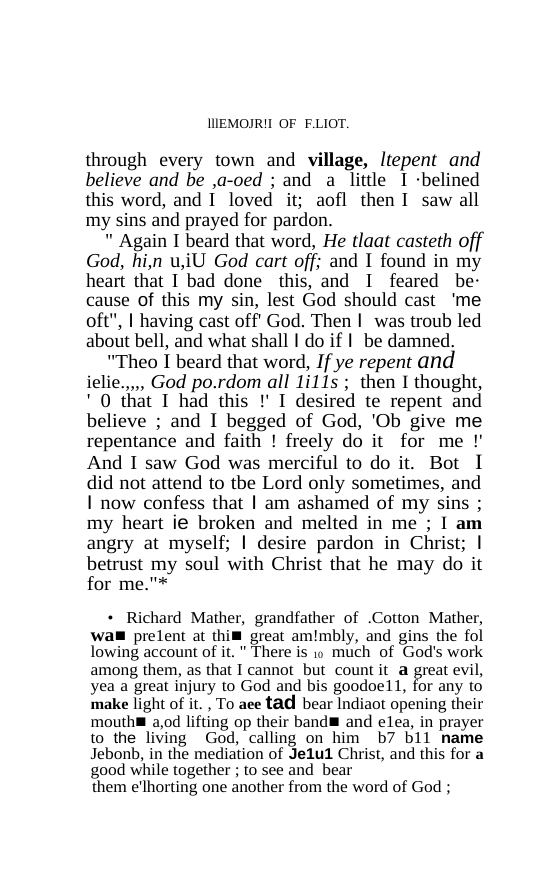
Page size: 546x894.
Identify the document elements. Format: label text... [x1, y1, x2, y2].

list Richard Mather, grandfather of .Cotton Mather, wa■ pre1ent at thi■ great am!mbly, and gins the fol­ lowing account of it. " There is 10 much of God's work among them, as that I cannot but count it a great evil, yea a great injury to God and bis goodoe11, for any to make light of it. , To aee tad bear lndiaot opening their mouth■ a,od lifting op their band■ and e1ea, in prayer to the living God, calling on him b7 b11 name Jebonb, in the mediation of Je1u1 Christ, and this for a good while together ; to see and bear [90, 611, 484, 778]
text ielie.,,,, God po.rdom all 1i11s ; then I thought, ' 0 that I had this !' I desired te repent and believe ; and I begged of God, 'Ob give me repentance and faith ! freely do it for me !' And I saw God was merciful to do it. Bot I did not attend to tbe Lord only sometimes, and I now confess that I am ashamed of my sins ; my heart ie broken and melted in me ; I am angry at myself; I desire pardon in Christ; I betrust my soul with Christ that he may do it for me."* [86, 372, 482, 594]
text " Again I beard that word, He tlaat casteth off God, hi,n u,iU God cart off; and I found in my heart that I bad done this, and I feared be· cause of this my sin, lest God should cast 'me oft", I having cast off' God. Then I was troub­ led about bell, and what shall I do if I be damned. [86, 230, 482, 352]
text "Theo I beard that word, If ye repent and [107, 352, 531, 372]
text through every town and village, ltepent and believe and be ,a-oed ; and a little I ·belined this word, and I loved it; aofl then I saw all my sins and prayed for pardon. [85, 150, 480, 230]
text them e'lhorting one another from the word of God ; [92, 778, 531, 796]
text lllEMOJR!I OF F.LIOT. [26, 116, 531, 132]
